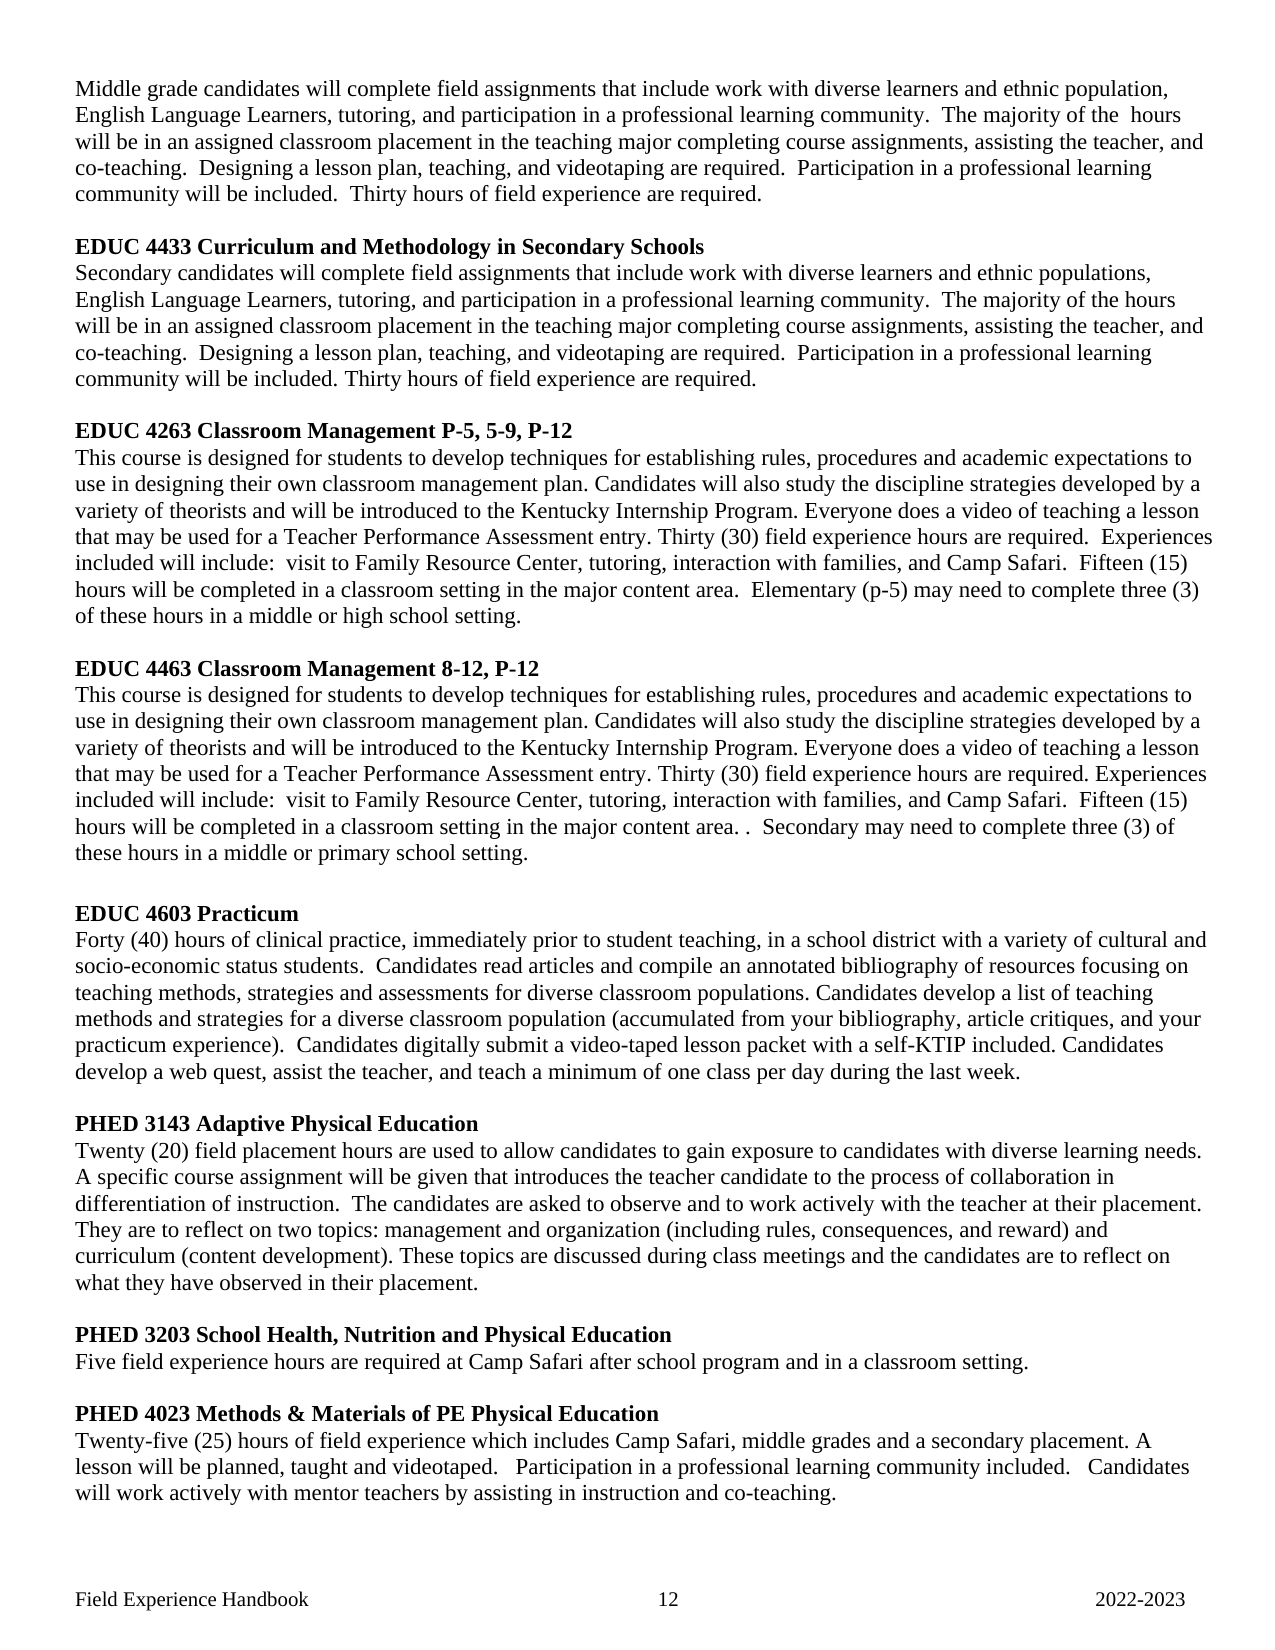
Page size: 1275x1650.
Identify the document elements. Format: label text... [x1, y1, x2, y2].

text Twenty-five (25) hours of field experience which includes Camp Safari, middle grades and a secondary placement. A lesson will be planned, taught and videotaped. Participation in a professional learning community included. Candidates will work actively with mentor teachers by assisting in instruction and co-teaching. [75, 1427, 1215, 1506]
text Secondary candidates will complete field assignments that include work with diverse learners and ethnic populations, English Language Learners, tutoring, and participation in a professional learning community. The majority of the hours will be in an assigned classroom placement in the teaching major completing course assignments, assisting the teacher, and co-teaching. Designing a lesson plan, teaching, and videotaping are required. Participation in a professional learning community will be included. Thirty hours of field experience are required. [75, 259, 1215, 391]
text This course is designed for students to develop techniques for establishing rules, procedures and academic expectations to use in designing their own classroom management plan. Candidates will also study the discipline strategies developed by a variety of theorists and will be introduced to the Kentucky Internship Program. Everyone does a video of teaching a lesson that may be used for a Teacher Performance Assessment entry. Thirty (30) field experience hours are required. Experiences included will include: visit to Family Resource Center, tutoring, interaction with families, and Camp Safari. Fifteen (15) hours will be completed in a classroom setting in the major content area. . Secondary may need to complete three (3) of these hours in a middle or primary school setting. [75, 681, 1215, 866]
text Forty (40) hours of clinical practice, immediately prior to student teaching, in a school district with a variety of cultural and socio-economic status students. Candidates read articles and compile an annotated bibliography of resources focusing on teaching methods, strategies and assessments for diverse classroom populations. Candidates develop a list of teaching methods and strategies for a diverse classroom population (accumulated from your bibliography, article critiques, and your practicum experience). Candidates digitally submit a video-taped lesson packet with a self-KTIP included. Candidates develop a web quest, assist the teacher, and teach a minimum of one class per day during the last week. [75, 926, 1215, 1084]
text PHED 3143 Adaptive Physical Education [75, 1111, 1215, 1137]
text Twenty (20) field placement hours are used to allow candidates to gain exposure to candidates with diverse learning needs. A specific course assignment will be given that introduces the teacher candidate to the process of collaboration in differentiation of instruction. The candidates are asked to observe and to work actively with the teacher at their placement. They are to reflect on two topics: management and organization (including rules, consequences, and reward) and curriculum (content development). These topics are discussed during class meetings and the candidates are to reflect on what they have observed in their placement. [75, 1137, 1215, 1295]
text PHED 4023 Methods & Materials of PE Physical Education [75, 1400, 1215, 1427]
text EDUC 4433 Curriculum and Methodology in Secondary Schools [75, 233, 1215, 259]
text EDUC 4463 Classroom Management 8-12, P-12 [75, 655, 1215, 681]
text This course is designed for students to develop techniques for establishing rules, procedures and academic expectations to use in designing their own classroom management plan. Candidates will also study the discipline strategies developed by a variety of theorists and will be introduced to the Kentucky Internship Program. Everyone does a video of teaching a lesson that may be used for a Teacher Performance Assessment entry. Thirty (30) field experience hours are required. Experiences included will include: visit to Family Resource Center, tutoring, interaction with families, and Camp Safari. Fifteen (15) hours will be completed in a classroom setting in the major content area. Elementary (p-5) may need to complete three (3) of these hours in a middle or high school setting. [75, 444, 1215, 628]
text EDUC 4263 Classroom Management P-5, 5-9, P-12 [75, 418, 1215, 444]
text Middle grade candidates will complete field assignments that include work with diverse learners and ethnic population, English Language Learners, tutoring, and participation in a professional learning community. The majority of the hours will be in an assigned classroom placement in the teaching major completing course assignments, assisting the teacher, and co-teaching. Designing a lesson plan, teaching, and videotaping are required. Participation in a professional learning community will be included. Thirty hours of field experience are required. [75, 75, 1215, 207]
text Five field experience hours are required at Camp Safari after school program and in a classroom setting. [75, 1348, 1215, 1374]
text PHED 3203 School Health, Nutrition and Physical Education [75, 1321, 1215, 1348]
text EDUC 4603 Practicum [75, 900, 1215, 926]
